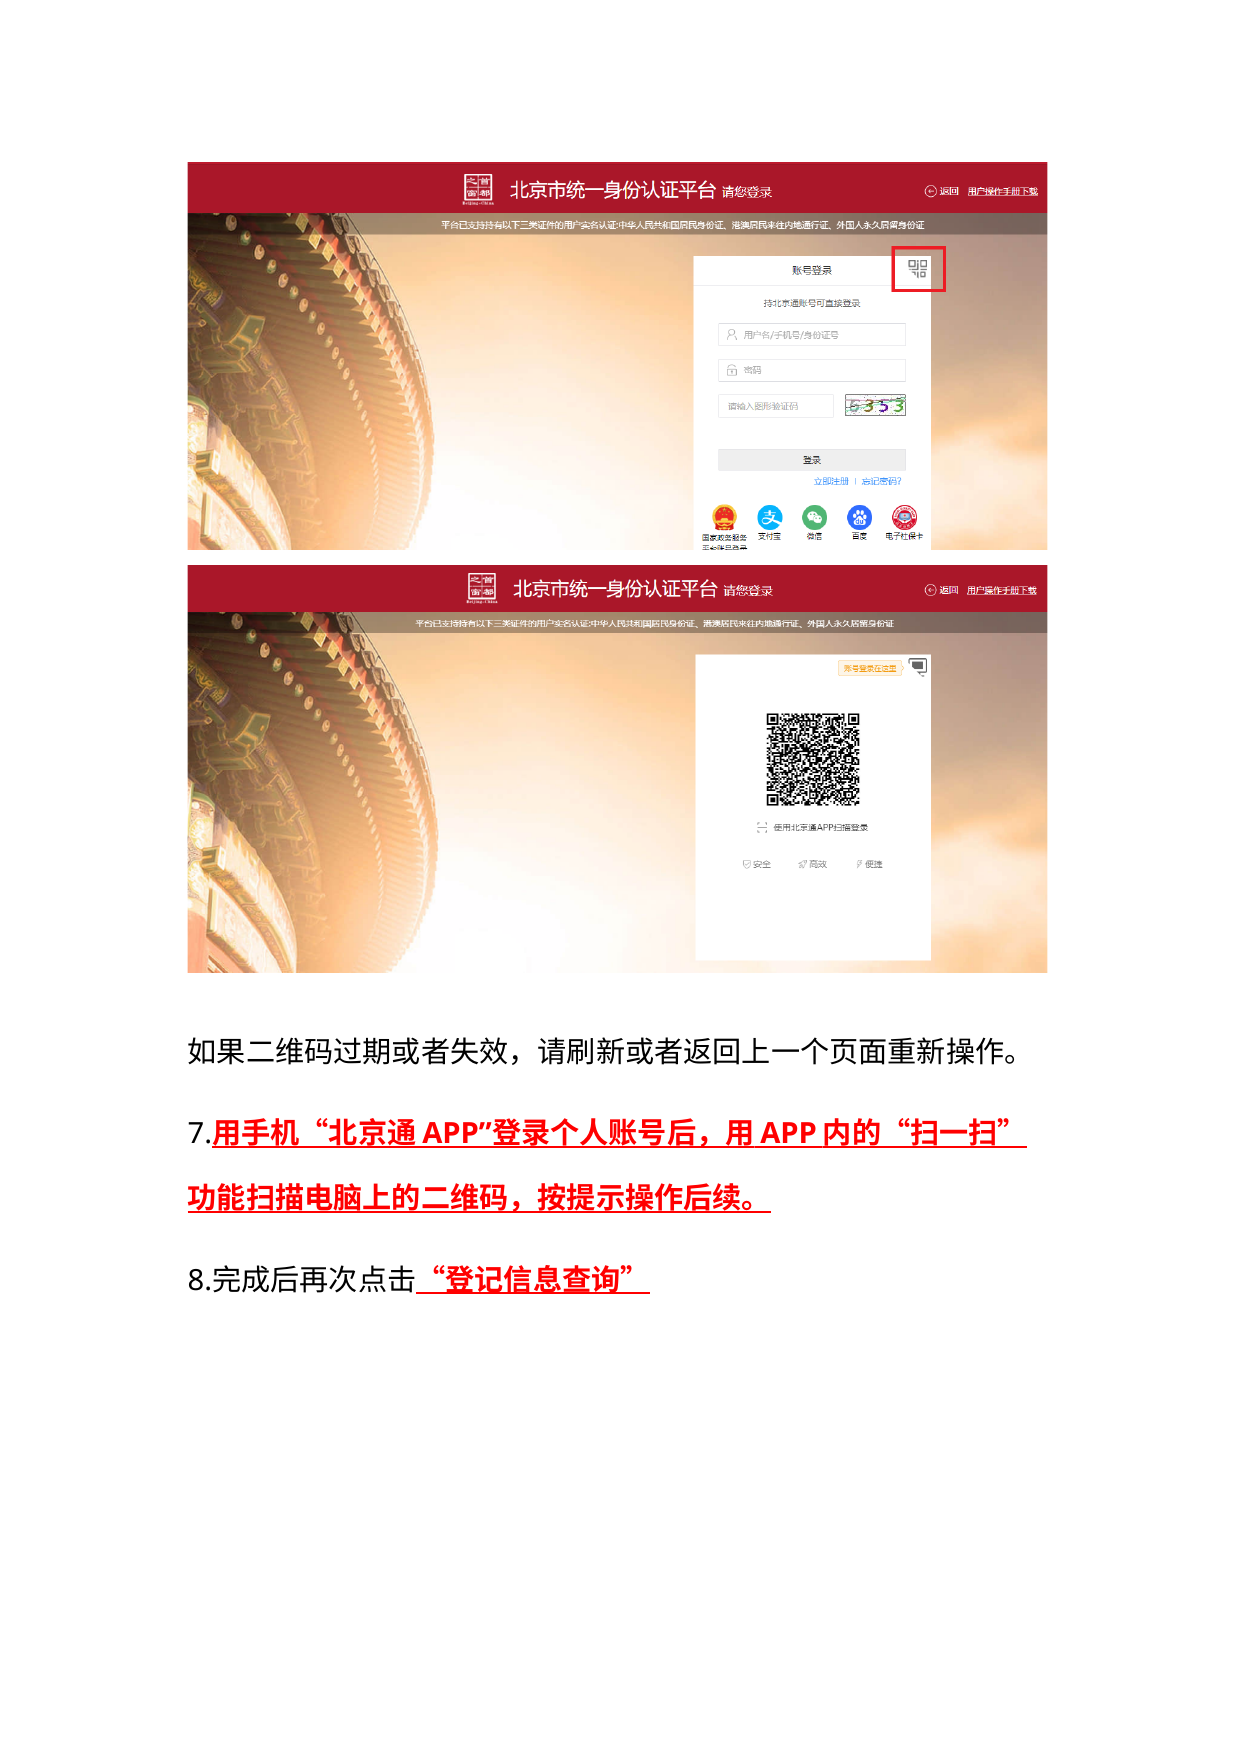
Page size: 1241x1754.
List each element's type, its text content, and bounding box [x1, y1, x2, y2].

text 8.完成后再次点击“登记信息查询” [187, 1245, 1053, 1310]
picture [187, 162, 1048, 550]
text 7.用手机“北京通APP”登录个人账号后，用APP内的“扫一扫”功能扫描电脑上的二维码，按提示操作后续。 [187, 1099, 1053, 1229]
text 如果二维码过期或者失效，请刷新或者返回上一个页面重新操作。 [187, 1017, 1053, 1082]
picture [187, 565, 1048, 974]
